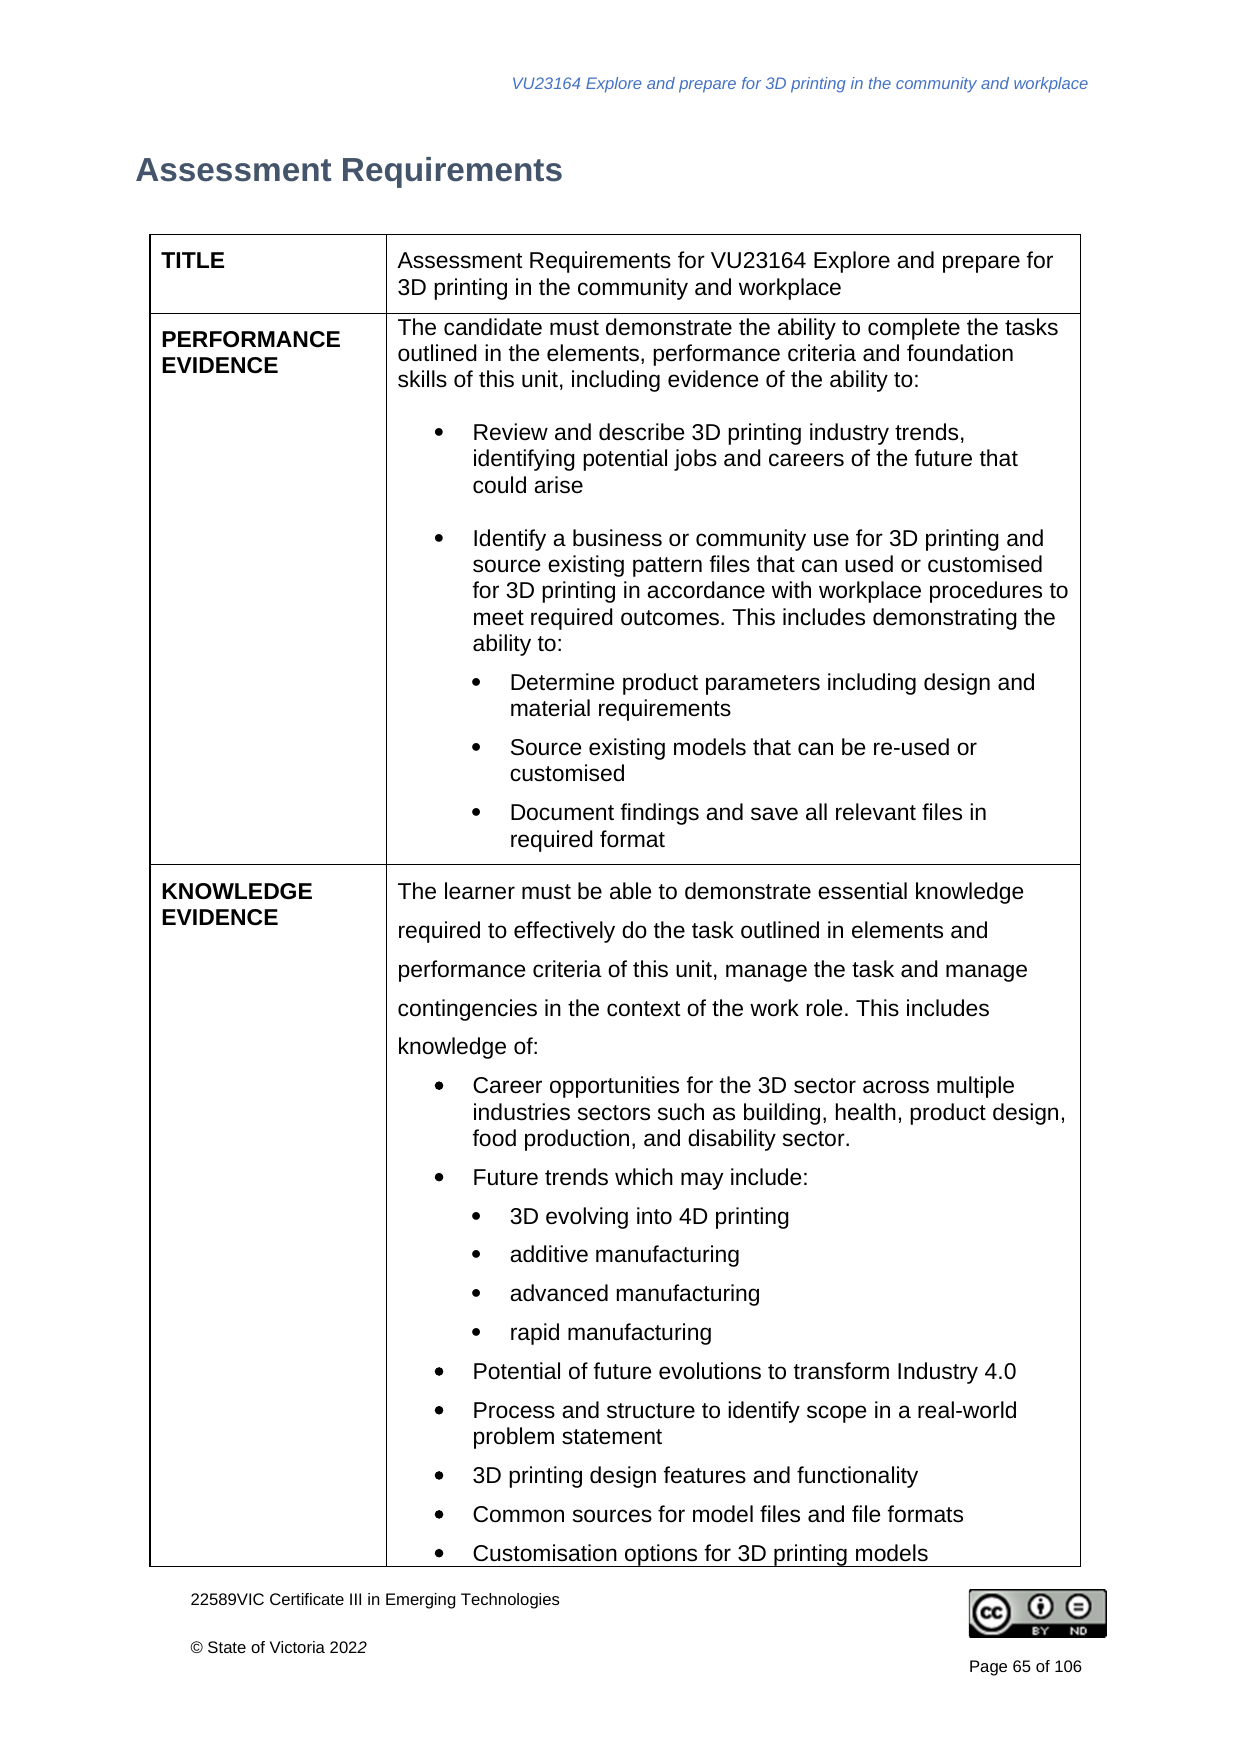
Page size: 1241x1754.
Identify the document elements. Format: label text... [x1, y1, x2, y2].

table_header TITLE [151, 235, 386, 313]
table_header Assessment Requirements for VU23164 Explore and prepare for 3D printing in the community and workplace [387, 235, 1080, 313]
table_cell PERFORMANCE EVIDENCE [151, 314, 386, 864]
picture [968, 1589, 1107, 1638]
table_cell The candidate must demonstrate the ability to complete the tasks outlined in the elements, performance criteria and foundation skills of this unit, including evidence of the ability to: Review and describe 3D printing industry trends, identifying potential jobs and careers of the future that could arise Identify a business or community use for 3D printing and source existing pattern files that can used or customised for 3D printing in accordance with workplace procedures to meet required outcomes. This includes demonstrating the ability to: Determine product parameters including design and material requirements Source existing models that can be re-used or customised Document findings and save all relevant files in required format [387, 314, 1080, 864]
text Assessment Requirements [135, 150, 1090, 188]
table_cell KNOWLEDGE EVIDENCE [151, 865, 386, 1566]
